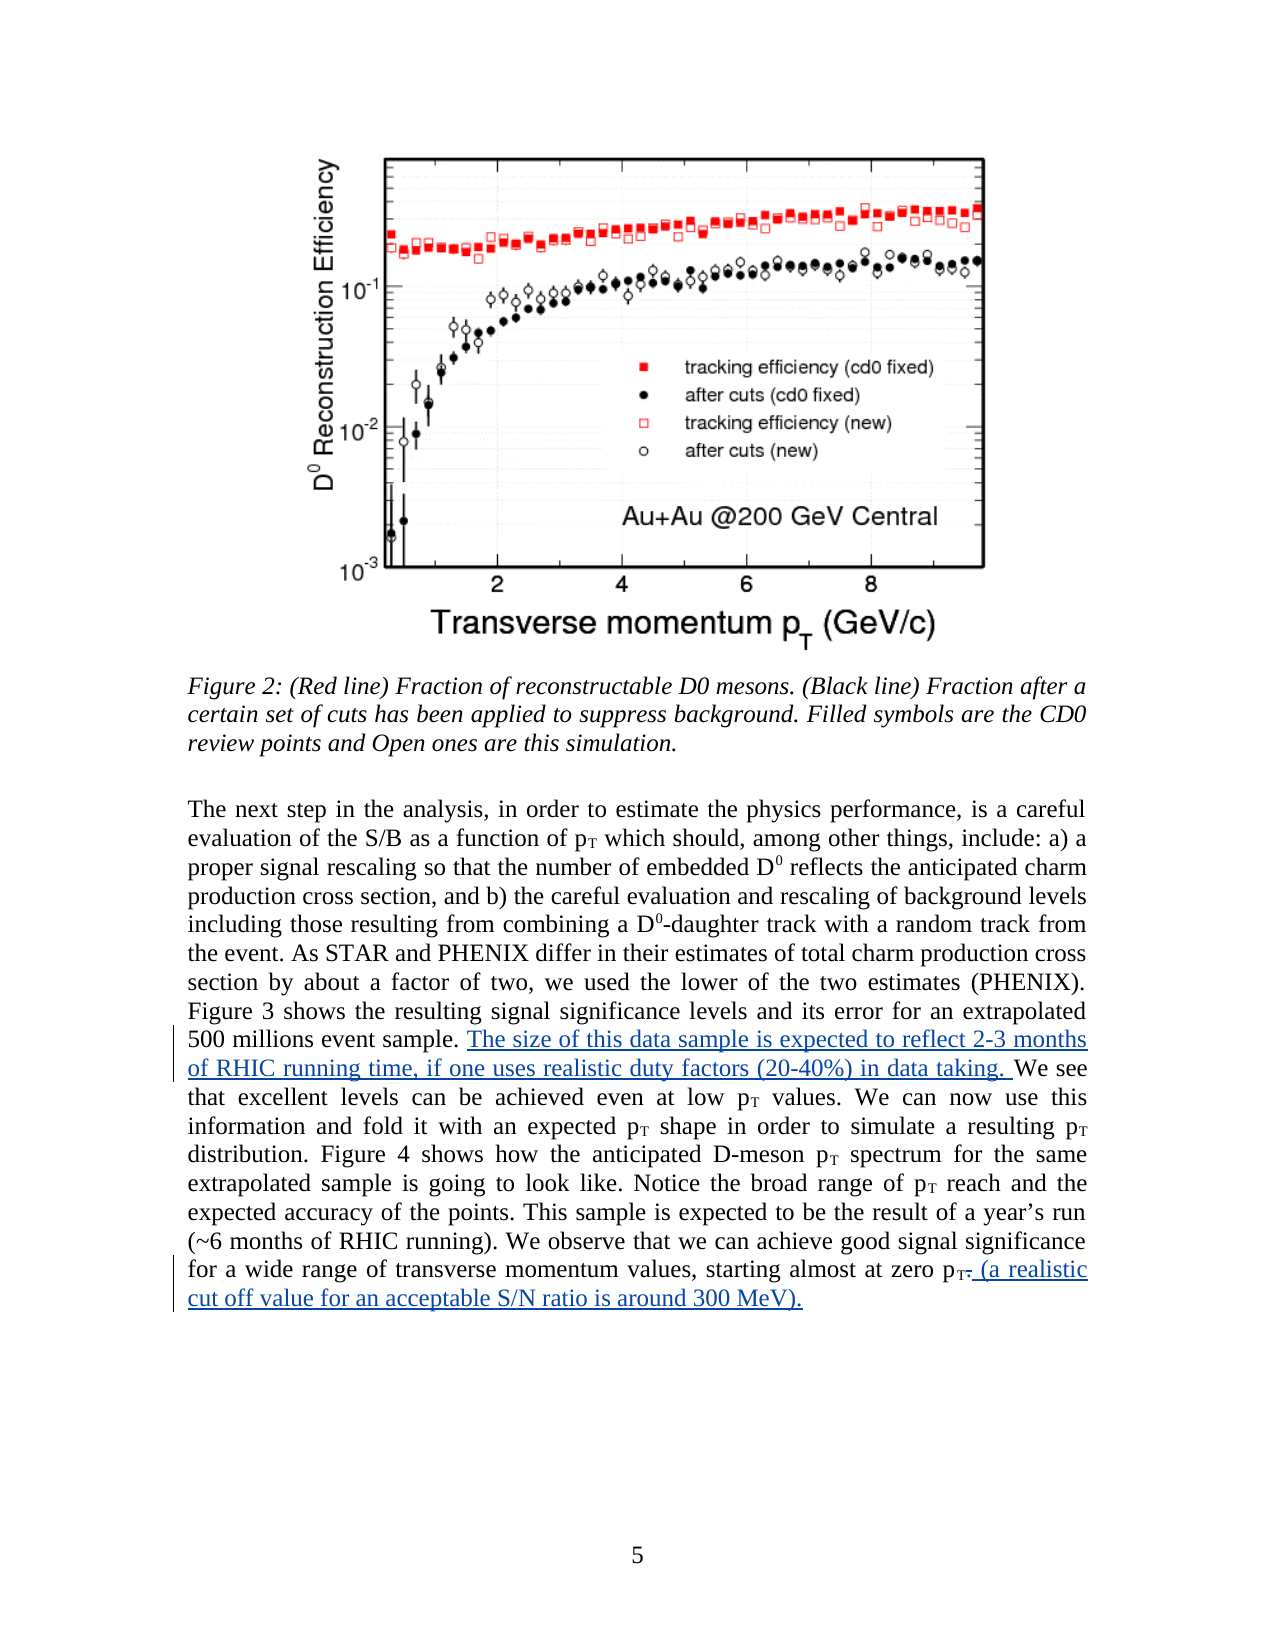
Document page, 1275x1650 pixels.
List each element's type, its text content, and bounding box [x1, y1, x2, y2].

picture [277, 150, 998, 659]
text The next step in the analysis, in order to estimate the physics performance, is a careful evaluation of the S/B as a function of pT which should, among other things, include: a) a proper signal rescaling so that the number of embedded D0 reflects the anticipated charm production cross section, and b) the careful evaluation and rescaling of background levels including those resulting from combining a D0-daughter track with a random track from the event. As STAR and PHENIX differ in their estimates of total charm production cross section by about a factor of two, we used the lower of the two estimates (PHENIX). Figure 3 shows the resulting signal significance levels and its error for an extrapolated 500 millions event sample. We see that excellent levels can be achieved even at low pT values. We can now use this information and fold it with an expected pT shape in order to simulate a resulting pT distribution. Figure 4 shows how the anticipated D-meson pT spectrum for the same extrapolated sample is going to look like. Notice the broad range of pT reach and the expected accuracy of the points. This sample is expected to be the result of a year’s run (~6 months of RHIC running). We observe that we can achieve good signal significance for a wide range of transverse momentum values, starting almost at zero pT [187, 794, 1087, 1312]
